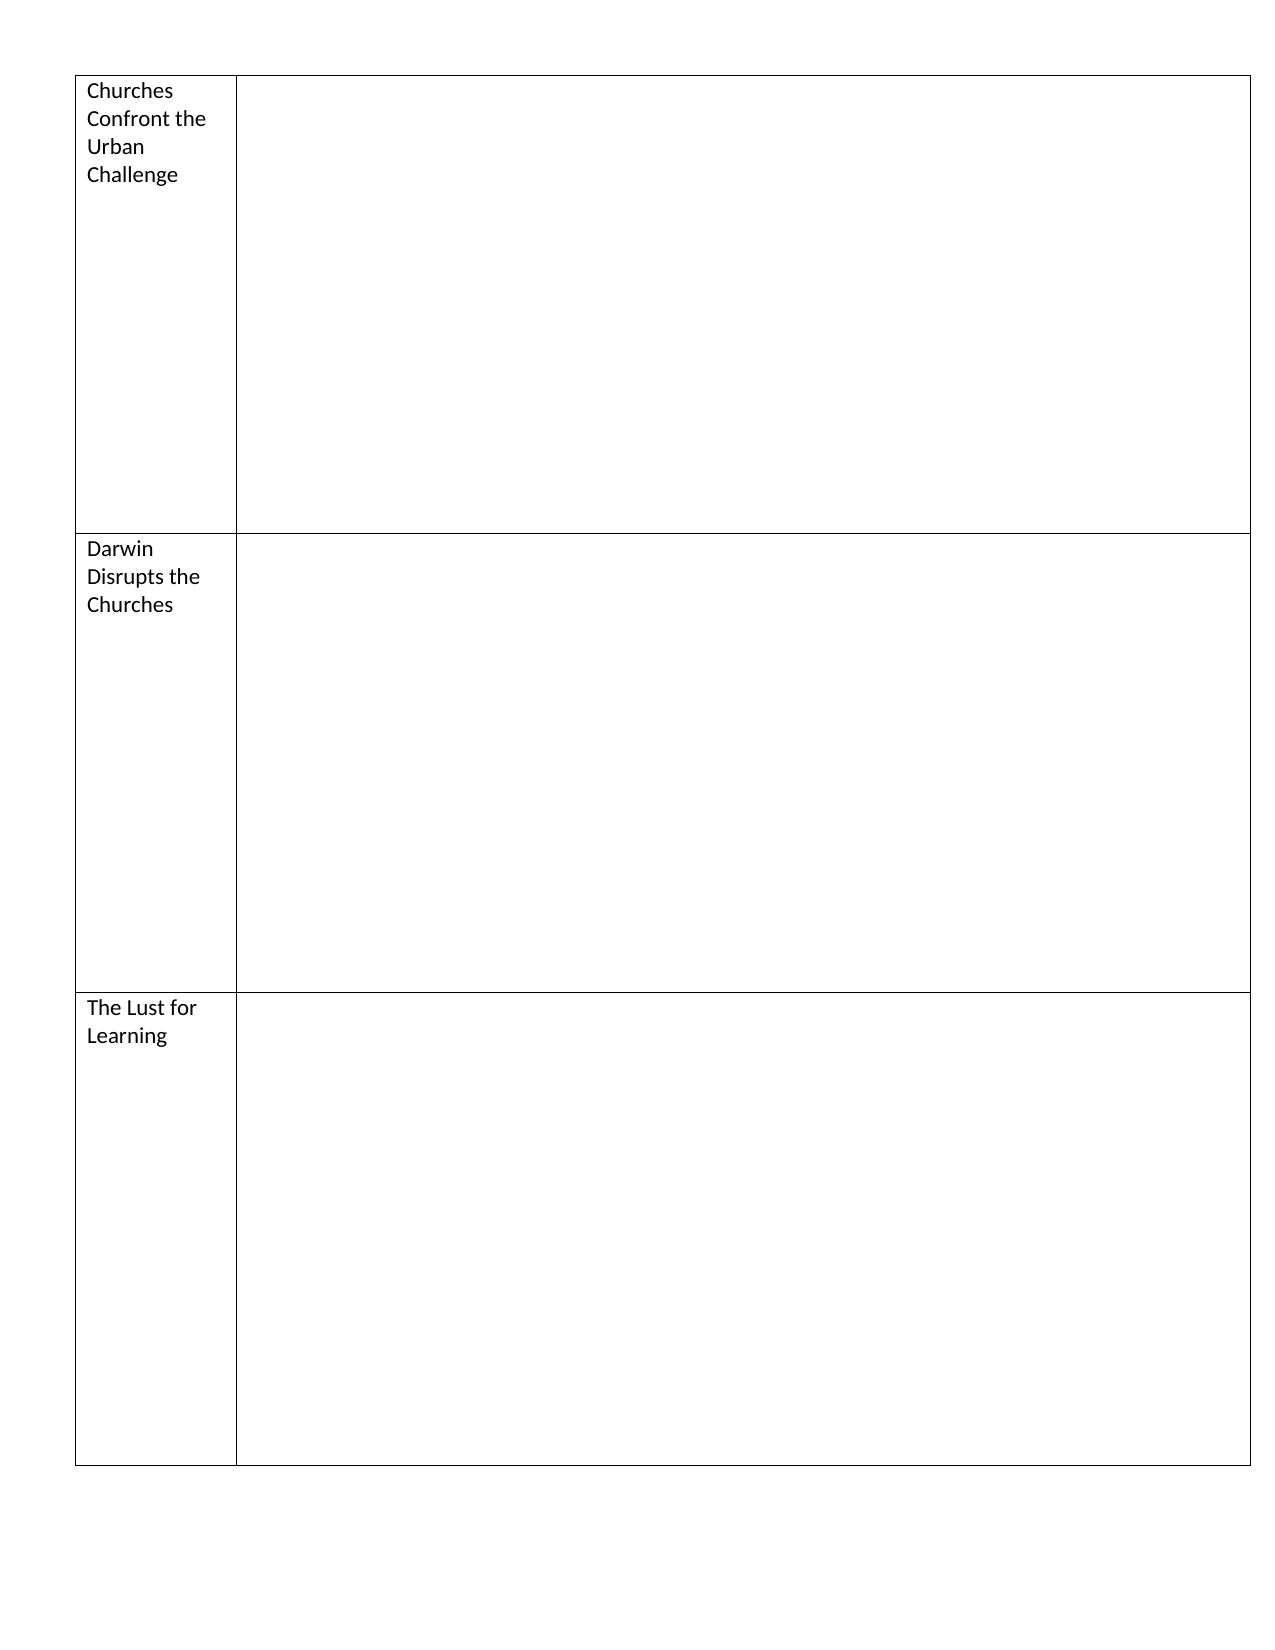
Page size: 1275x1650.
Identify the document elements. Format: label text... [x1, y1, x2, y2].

table_cell The Lust for Learning [76, 993, 236, 1464]
table_cell [237, 993, 1250, 1464]
table_cell Churches Confront the Urban Challenge [76, 76, 236, 533]
table_cell [237, 76, 1250, 533]
table_cell [237, 534, 1250, 992]
table_cell Darwin Disrupts the Churches [76, 534, 236, 992]
